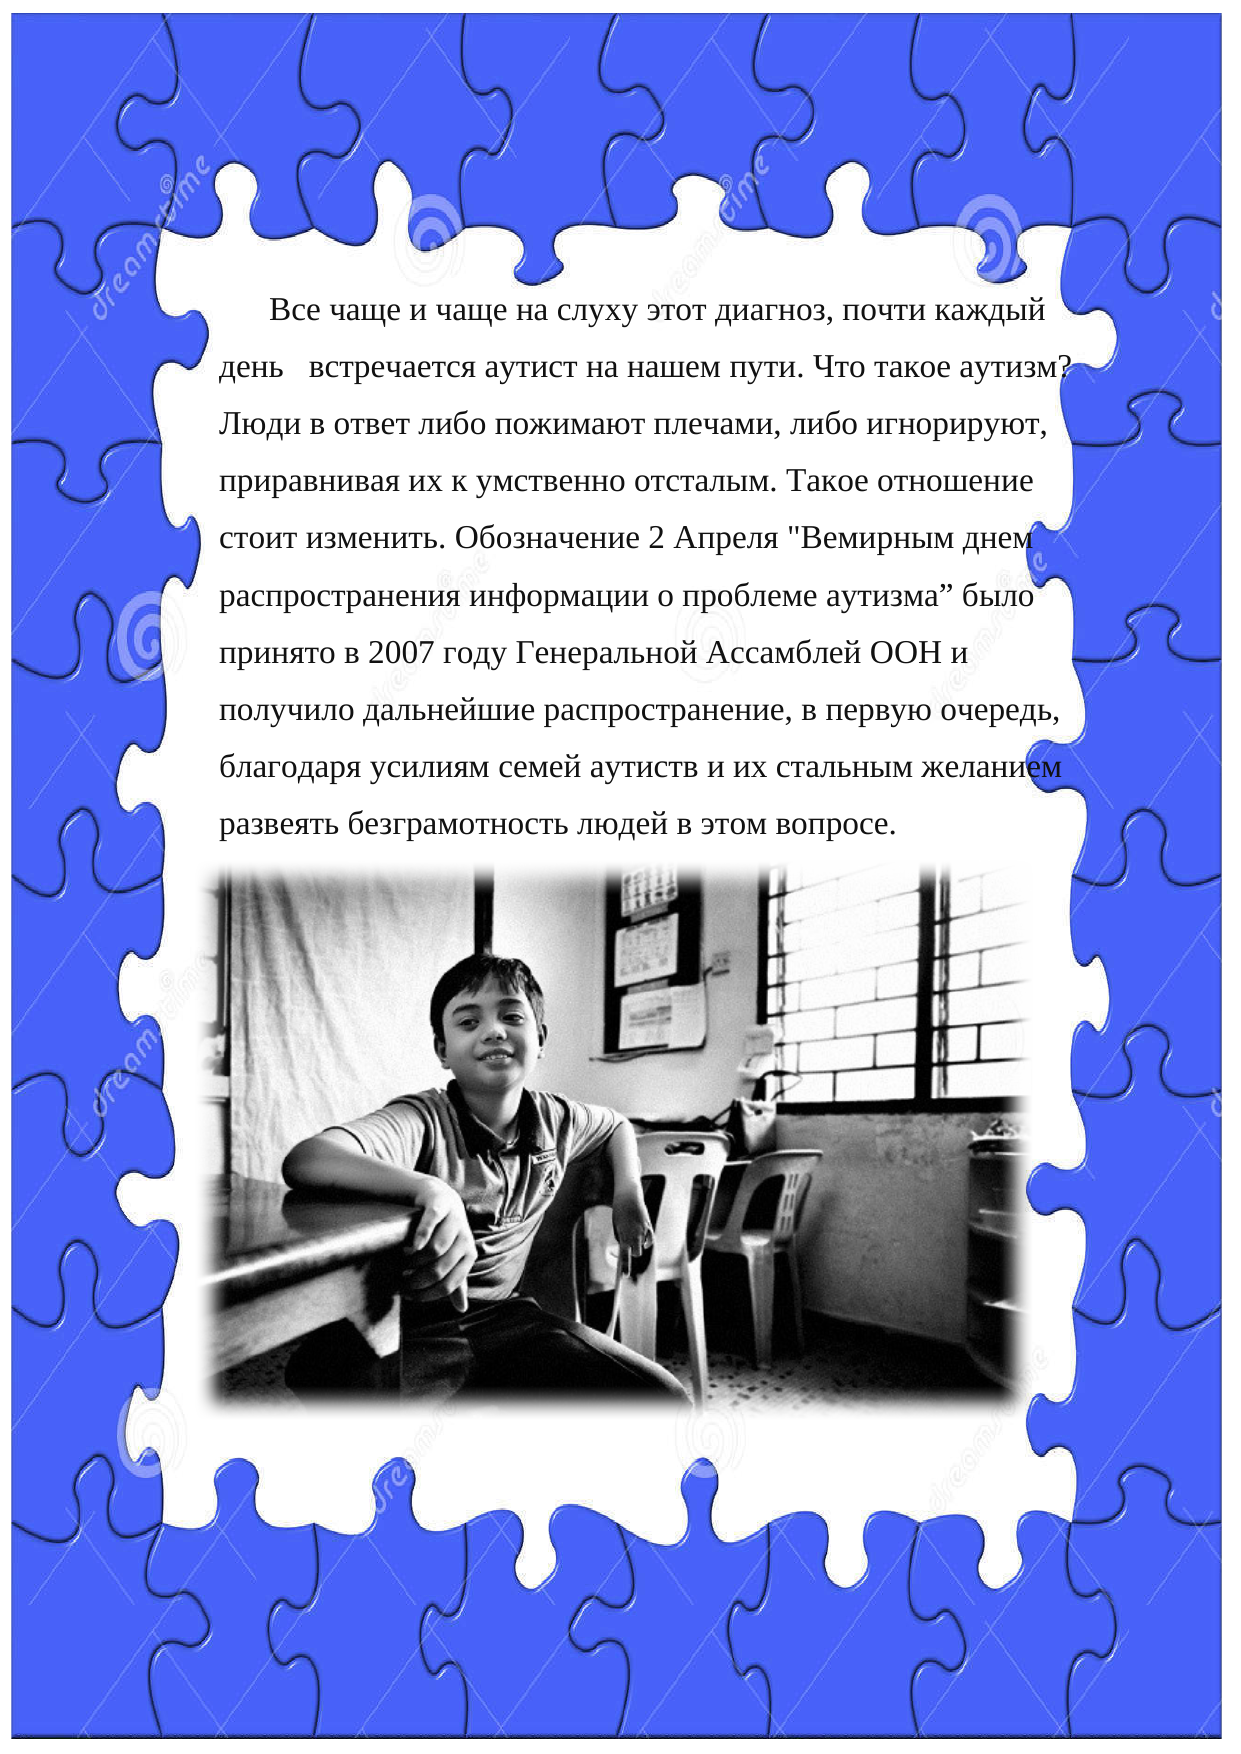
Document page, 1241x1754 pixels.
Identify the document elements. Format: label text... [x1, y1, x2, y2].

text благодаря усилиям семей аутиств и их стальным желанием [177, 746, 1152, 784]
text принято в 2007 году Генеральной Ассамблей ООН и [177, 632, 1152, 670]
text получило дальнейшие распространение, в первую очередь, [177, 689, 1152, 727]
text стоит изменить. Обозначение 2 Апреля "Вемирным днем [177, 518, 1152, 556]
text Все чаще и чаще на слуху этот диагноз, почти каждый [177, 289, 1152, 328]
text день встречается аутист на нашем пути. Что такое аутизм? [177, 346, 1152, 385]
text развеять безграмотность людей в этом вопросе. [177, 803, 1152, 841]
picture [11, 13, 1222, 1739]
text распространения информации о проблеме аутизма” было [177, 575, 1152, 613]
text приравнивая их к умственно отсталым. Такое отношение [177, 461, 1152, 499]
text Люди в ответ либо пожимают плечами, либо игнорируют, [177, 403, 1152, 442]
